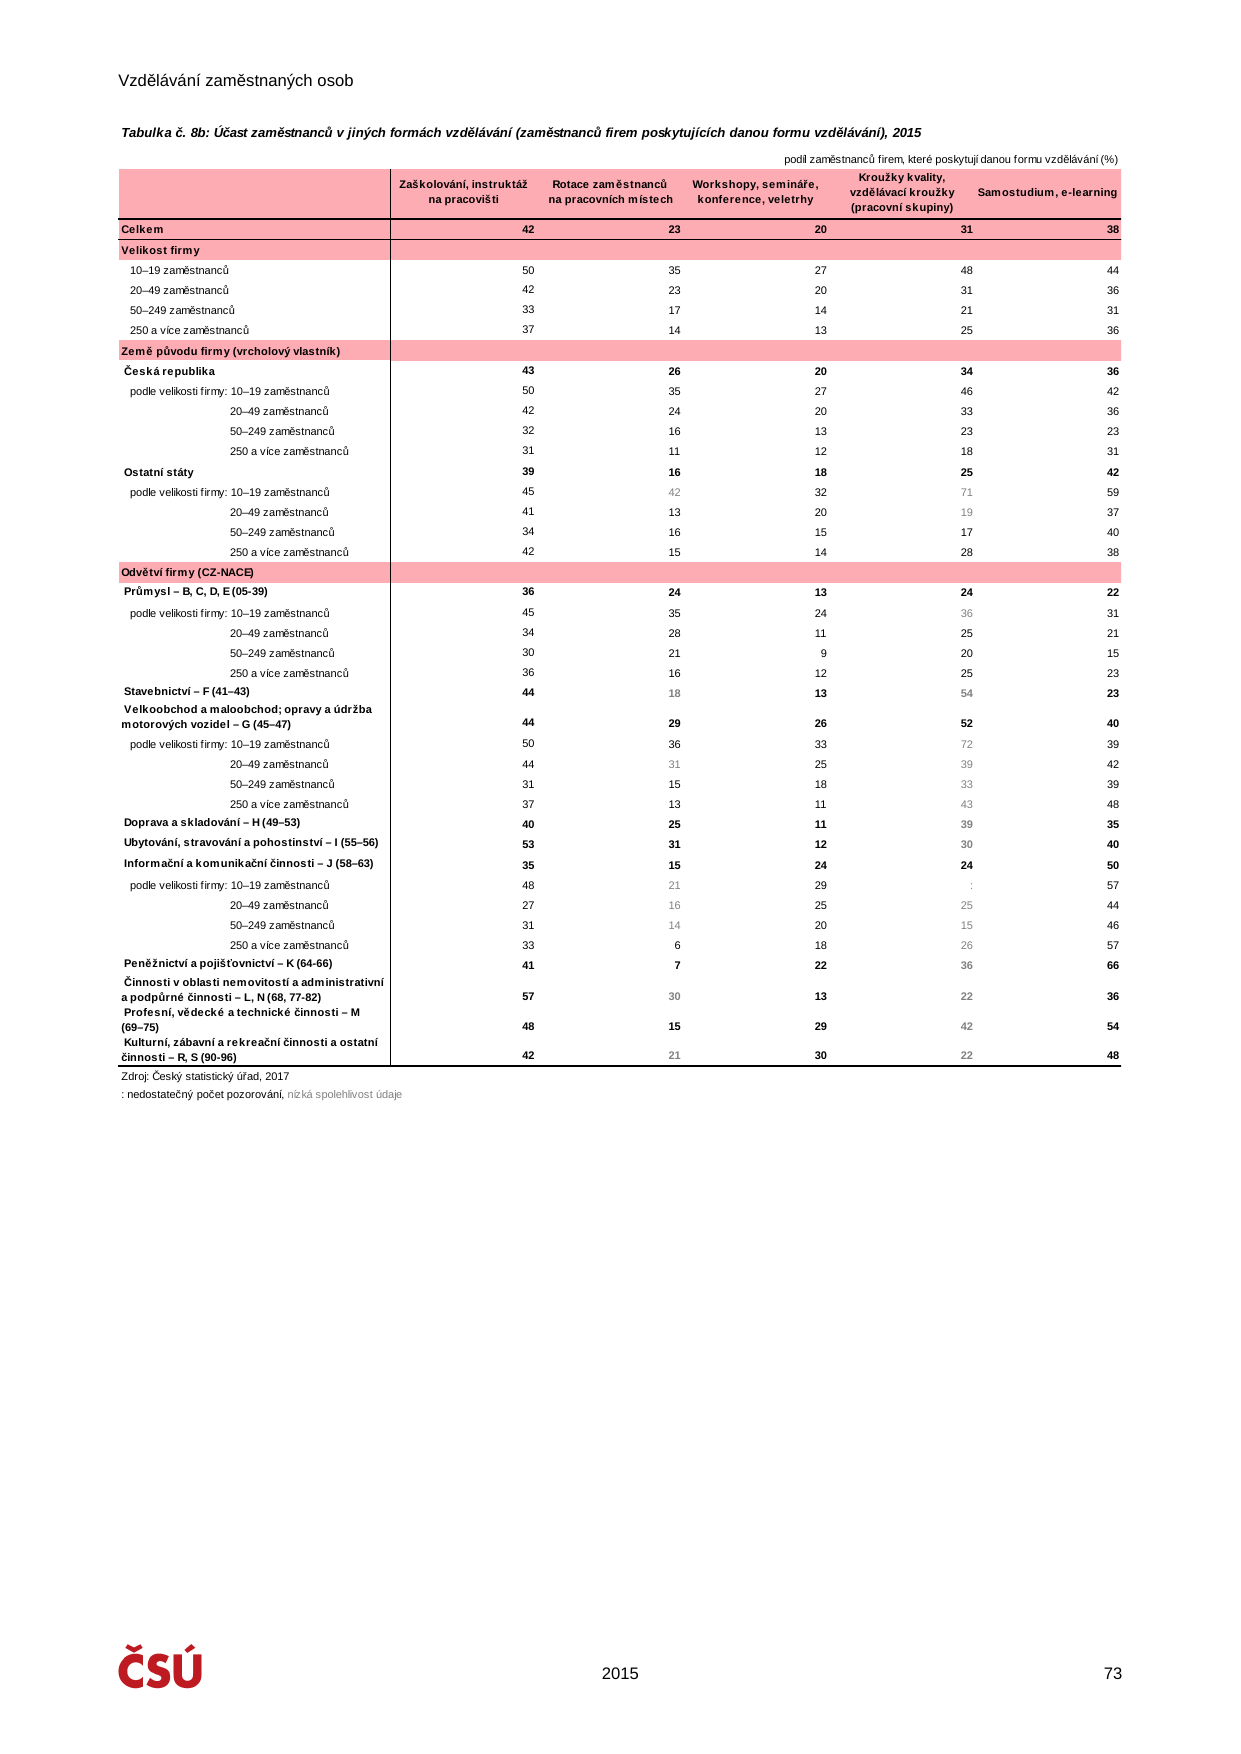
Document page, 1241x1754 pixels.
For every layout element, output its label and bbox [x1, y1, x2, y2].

picture [118, 1643, 202, 1689]
